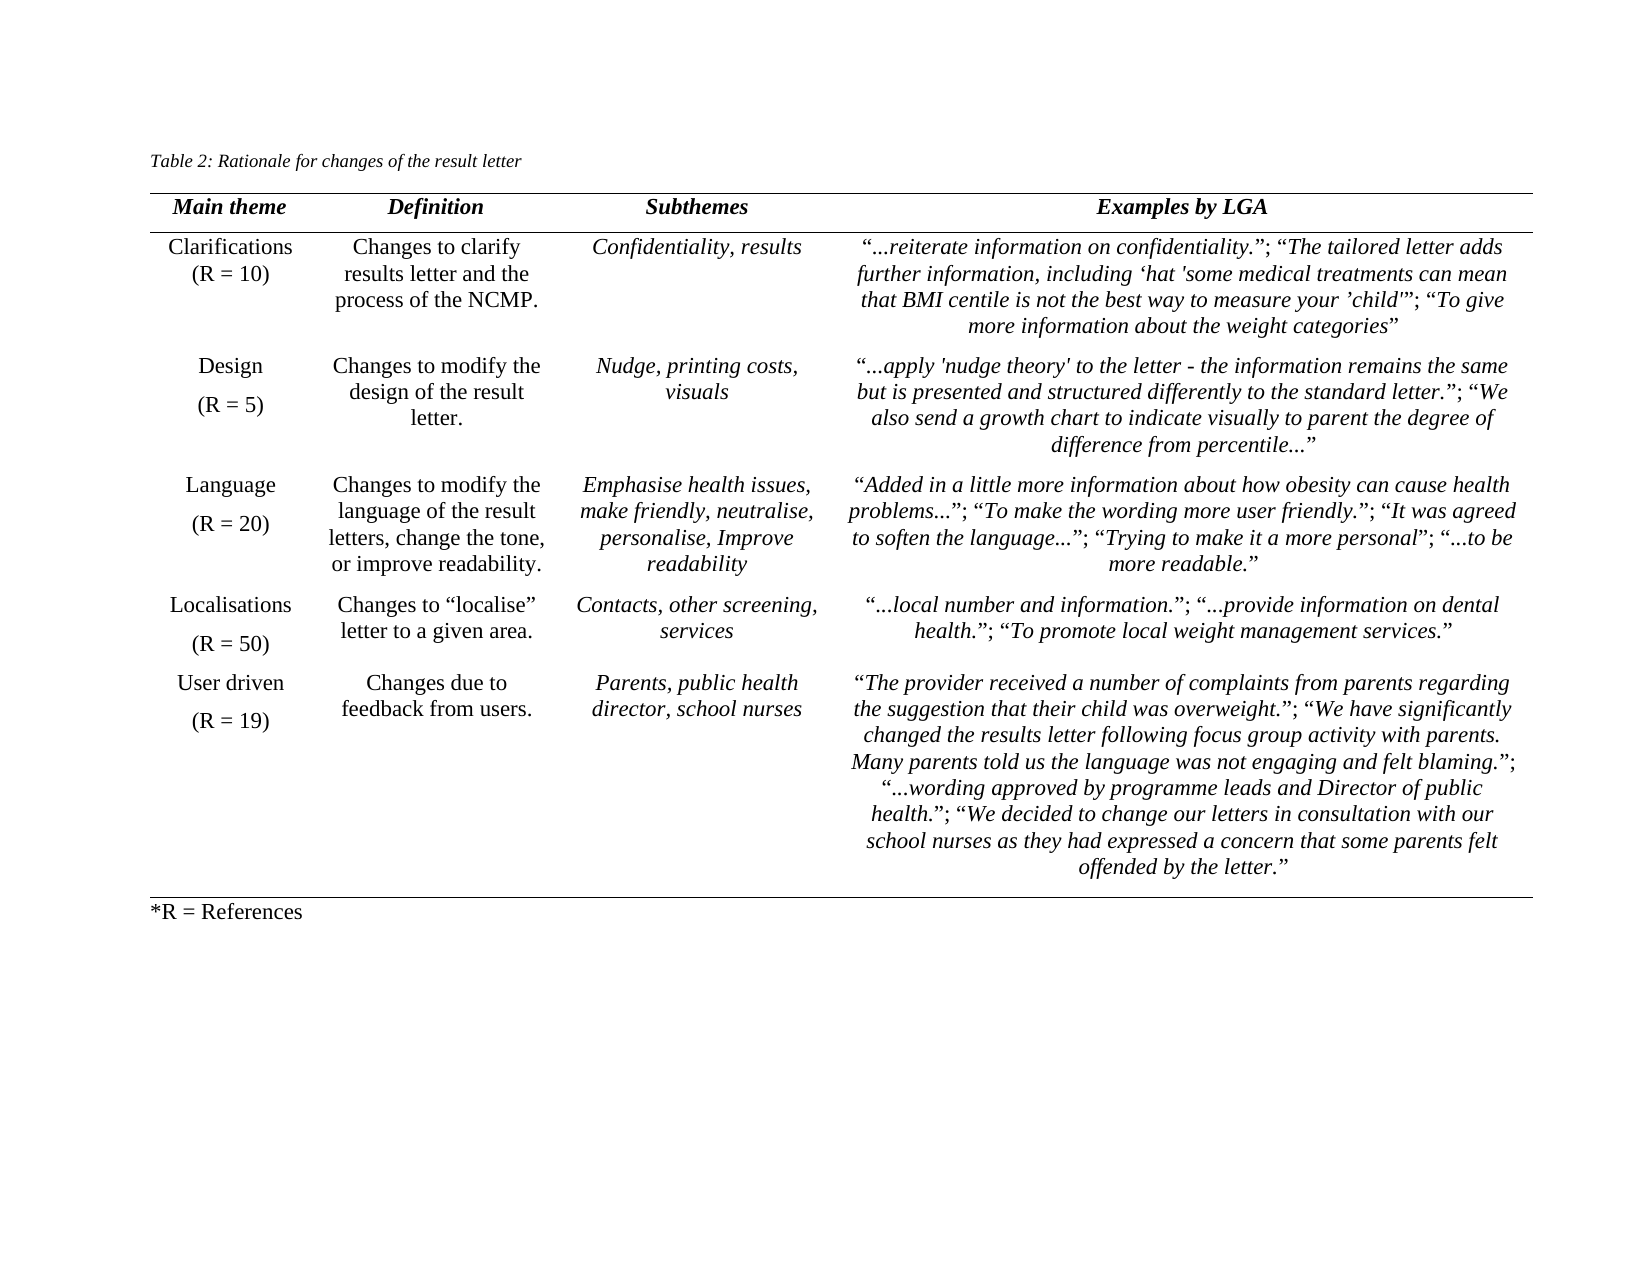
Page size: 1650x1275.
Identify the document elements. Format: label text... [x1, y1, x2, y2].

table_header Subthemes [563, 194, 834, 232]
text *R = References [150, 898, 1500, 924]
table_cell User driven (R = 19) [150, 669, 311, 897]
table_cell “...reiterate information on confidentiality.”; “The tailored letter adds further information, including ‘hat 'some medical treatments can mean that BMI centile is not the best way to measure your ’child'”; “To give more information about the weight categories” [834, 233, 1533, 352]
table_cell Nudge, printing costs, visuals [563, 352, 834, 471]
table_cell “Added in a little more information about how obesity can cause health problems...”; “To make the wording more user friendly.”; “It was agreed to soften the language...”; “Trying to make it a more personal”; “...to be more readable.” [834, 471, 1533, 591]
table_cell Localisations (R = 50) [150, 591, 311, 669]
table_header Main theme [150, 194, 311, 232]
table_cell Language (R = 20) [150, 471, 311, 591]
table_cell Emphasise health issues, make friendly, neutralise, personalise, Improve readability [563, 471, 834, 591]
table_cell Changes to “localise” letter to a given area. [311, 591, 562, 669]
table_cell Changes to modify the language of the result letters, change the tone, or improve readability. [311, 471, 562, 591]
table_cell “...local number and information.”; “...provide information on dental health.”; “To promote local weight management services.” [834, 591, 1533, 669]
table_cell Design (R = 5) [150, 352, 311, 471]
table_cell “...apply 'nudge theory' to the letter - the information remains the same but is presented and structured differently to the standard letter.”; “We also send a growth chart to indicate visually to parent the degree of difference from percentile...” [834, 352, 1533, 471]
table_cell Changes to modify the design of the result letter. [311, 352, 562, 471]
table_cell Changes due to feedback from users. [311, 669, 562, 897]
table_cell Changes to clarify results letter and the process of the NCMP. [311, 233, 562, 352]
table_cell Parents, public health director, school nurses [563, 669, 834, 897]
table_header Definition [311, 194, 562, 232]
table_header Examples by LGA [834, 194, 1533, 232]
table_cell Contacts, other screening, services [563, 591, 834, 669]
table_cell “The provider received a number of complaints from parents regarding the suggestion that their child was overweight.”; “We have significantly changed the results letter following focus group activity with parents. Many parents told us the language was not engaging and felt blaming.”; “...wording approved by programme leads and Director of public health.”; “We decided to change our letters in consultation with our school nurses as they had expressed a concern that some parents felt offended by the letter.” [834, 669, 1533, 897]
text Table 2: Rationale for changes of the result letter [150, 150, 1500, 172]
table_cell Clarifications (R = 10) [150, 233, 311, 352]
table_cell Confidentiality, results [563, 233, 834, 352]
